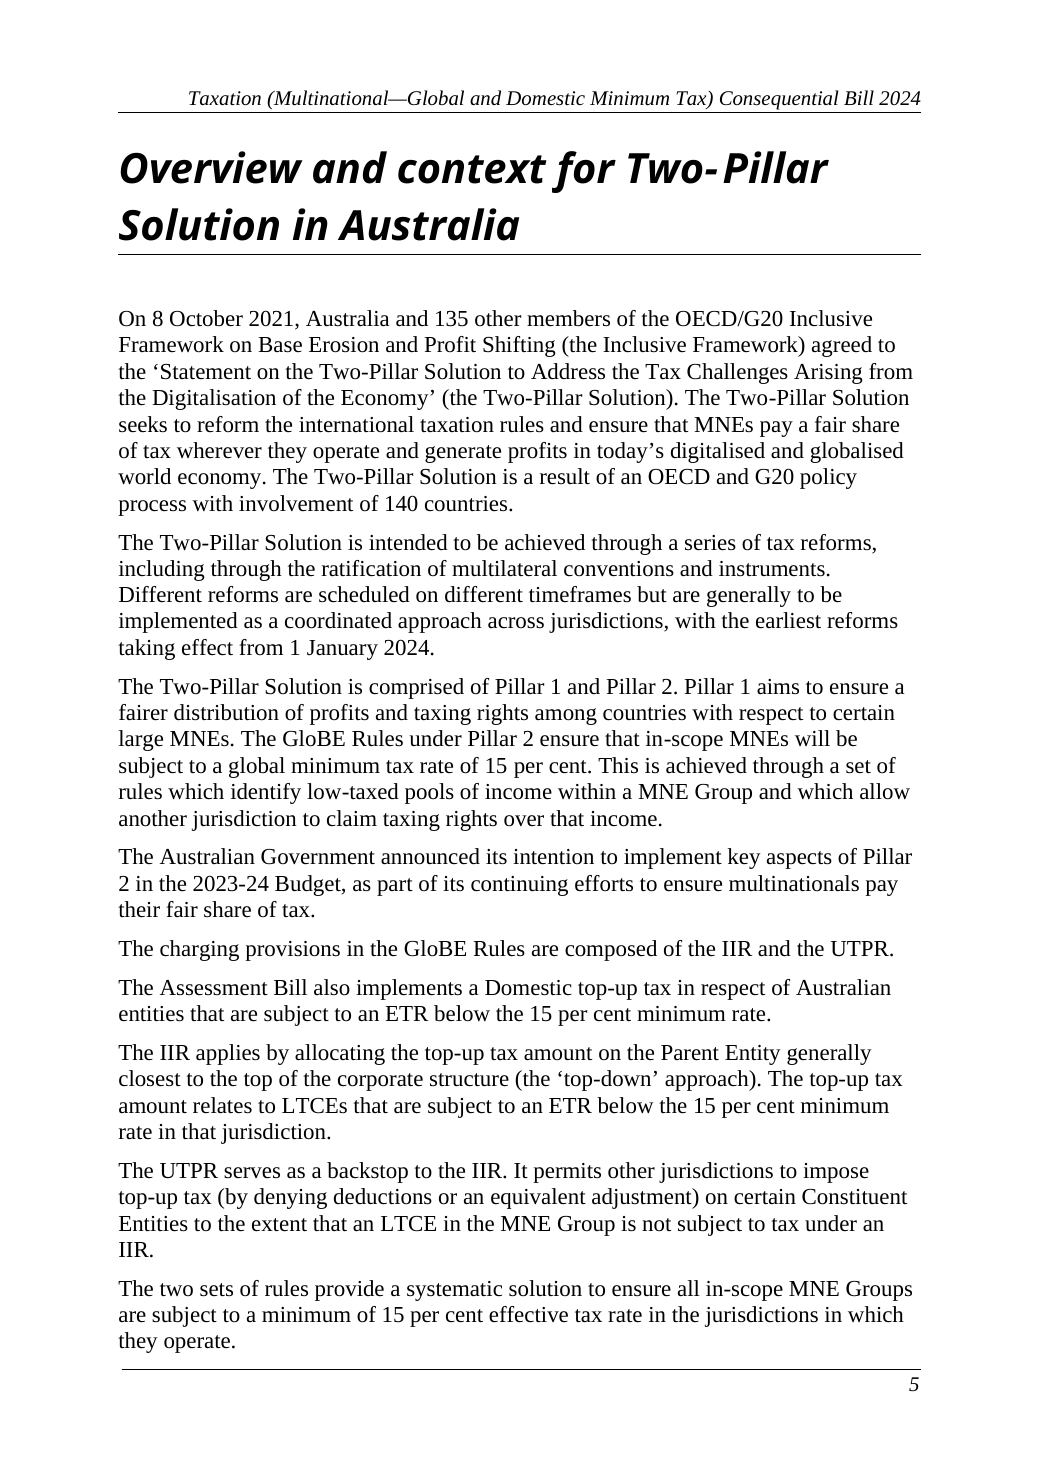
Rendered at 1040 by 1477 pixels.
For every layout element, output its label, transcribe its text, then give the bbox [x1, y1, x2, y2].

text The Two-Pillar Solution is intended to be achieved through a series of tax reforms, including through the ratification of multilateral conventions and instruments. Different reforms are scheduled on different timeframes but are generally to be implemented as a coordinated approach across jurisdictions, with the earliest reforms taking effect from 1 January 2024. [118, 528, 921, 660]
text The Australian Government announced its intention to implement key aspects of Pillar 2 in the 2023-24 Budget, as part of its continuing efforts to ensure multinationals pay their fair share of tax. [118, 843, 921, 922]
text The UTPR serves as a backstop to the IIR. It permits other jurisdictions to impose top-up tax (by denying deductions or an equivalent adjustment) on certain Constituent Entities to the extent that an LTCE in the MNE Group is not subject to tax under an IIR. [118, 1157, 921, 1262]
subtitle Overview and context for Two-Pillar Solution in Australia [118, 138, 921, 254]
text The two sets of rules provide a systematic solution to ensure all in-scope MNE Groups are subject to a minimum of 15 per cent effective tax rate in the jurisdictions in which they operate. [118, 1275, 921, 1354]
text The Assessment Bill also implements a Domestic top-up tax in respect of Australian entities that are subject to an ETR below the 15 per cent minimum rate. [118, 974, 921, 1027]
text The charging provisions in the GloBE Rules are composed of the IIR and the UTPR. [118, 935, 921, 961]
text On 8 October 2021, Australia and 135 other members of the OECD/G20 Inclusive Framework on Base Erosion and Profit Shifting (the Inclusive Framework) agreed to the ‘Statement on the Two-Pillar Solution to Address the Tax Challenges Arising from the Digitalisation of the Economy’ (the Two-Pillar Solution). The Two-Pillar Solution seeks to reform the international taxation rules and ensure that MNEs pay a fair share of tax wherever they operate and generate profits in today’s digitalised and globalised world economy. The Two-Pillar Solution is a result of an OECD and G20 policy process with involvement of 140 countries. [118, 305, 921, 516]
text The IIR applies by allocating the top-up tax amount on the Parent Entity generally closest to the top of the corporate structure (the ‘top-down’ approach). The top-up tax amount relates to LTCEs that are subject to an ETR below the 15 per cent minimum rate in that jurisdiction. [118, 1039, 921, 1144]
text The Two-Pillar Solution is comprised of Pillar 1 and Pillar 2. Pillar 1 aims to ensure a fairer distribution of profits and taxing rights among countries with respect to certain large MNEs. The GloBE Rules under Pillar 2 ensure that in-scope MNEs will be subject to a global minimum tax rate of 15 per cent. This is achieved through a set of rules which identify low-taxed pools of income within a MNE Group and which allow another jurisdiction to claim taxing rights over that income. [118, 673, 921, 831]
